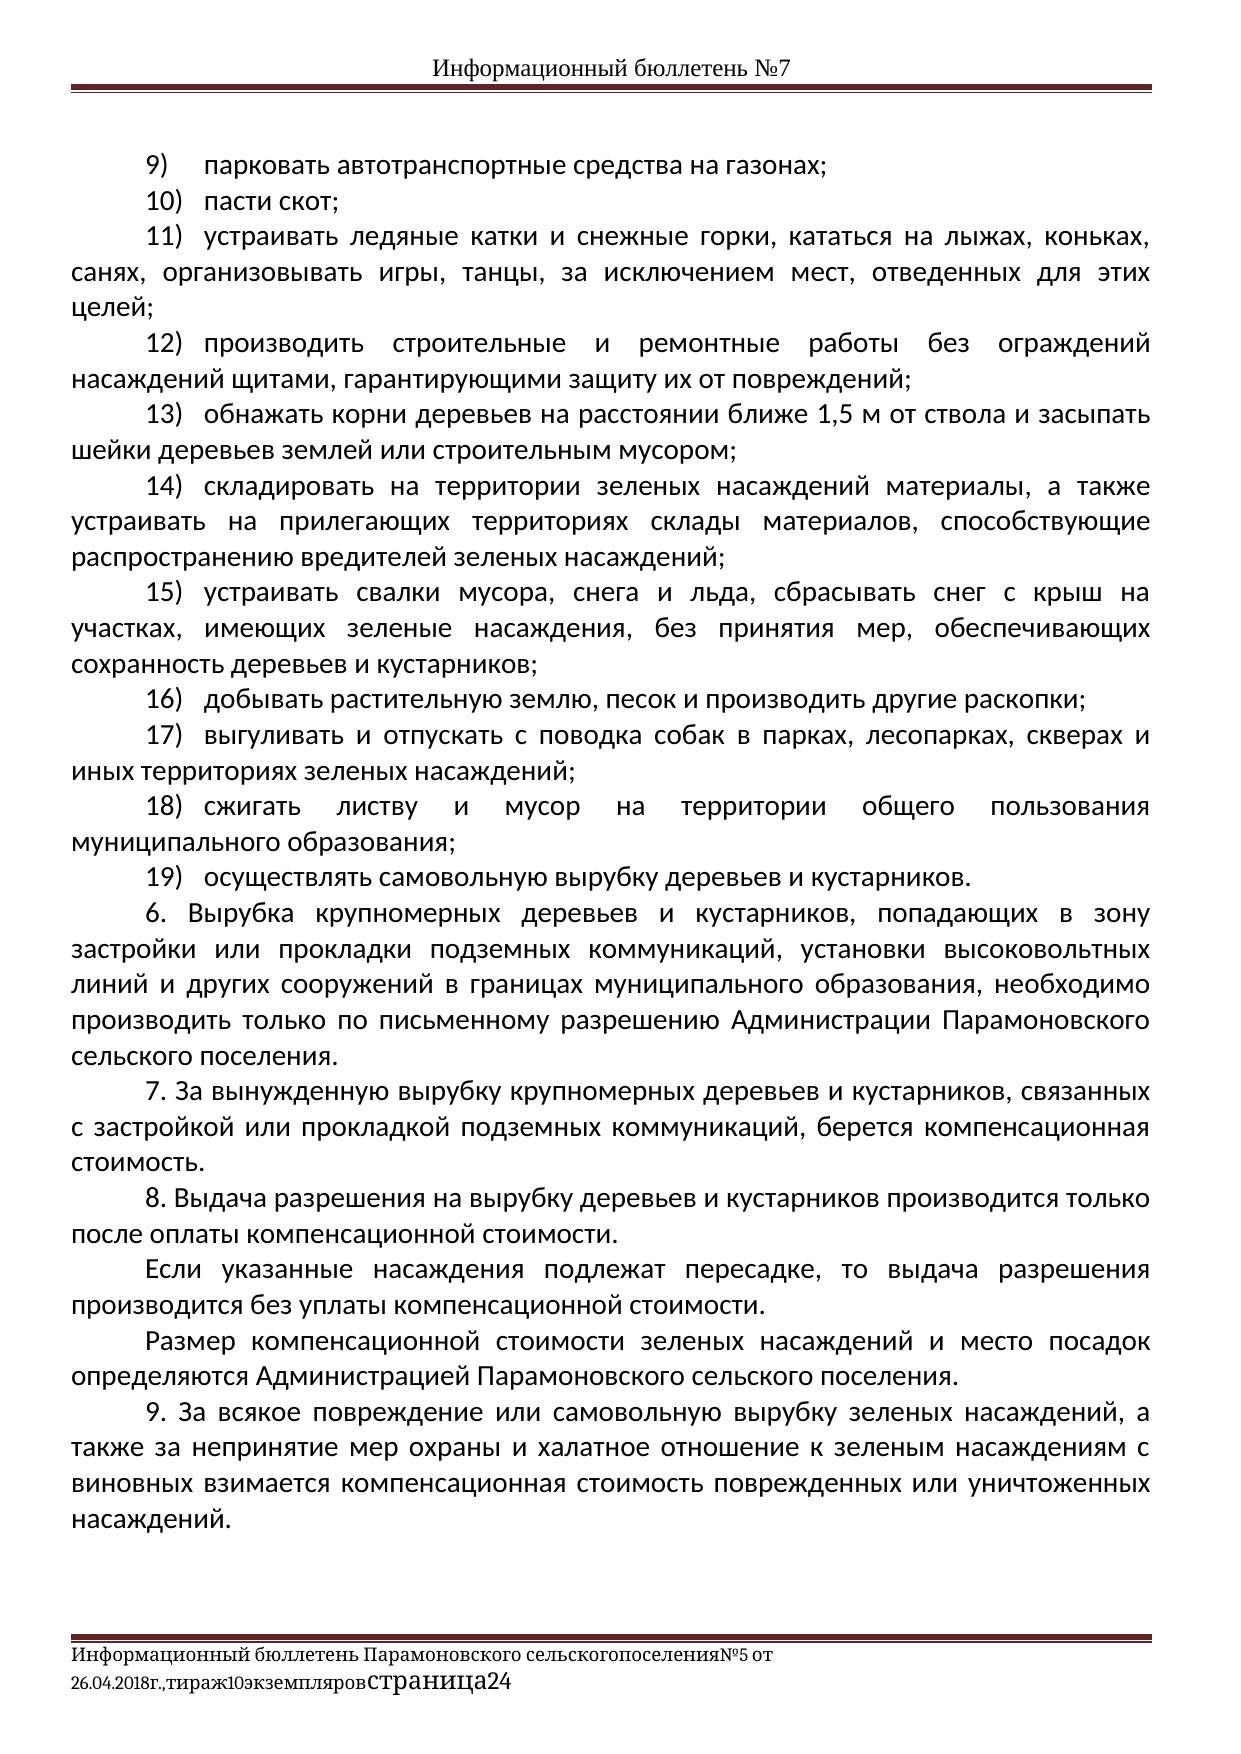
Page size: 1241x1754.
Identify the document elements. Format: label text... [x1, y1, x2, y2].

text 7. За вынужденную вырубку крупномерных деревьев и кустарников, связанных с застройкой или прокладкой подземных коммуникаций, берется компенсационная стоимость. [71, 1072, 1152, 1179]
text Размер компенсационной стоимости зеленых насаждений и место посадок определяются Администрацией Парамоновского сельского поселения. [71, 1322, 1152, 1393]
text 6. Вырубка крупномерных деревьев и кустарников, попадающих в зону застройки или прокладки подземных коммуникаций, установки высоковольтных линий и других сооружений в границах муниципального образования, необходимо производить только по письменному разрешению Администрации Парамоновского сельского поселения. [71, 894, 1152, 1072]
list парковать автотранспортные средства на газонах; [71, 146, 1152, 182]
text 8. Выдача разрешения на вырубку деревьев и кустарников производится только после оплаты компенсационной стоимости. [71, 1179, 1152, 1250]
list обнажать корни деревьев на расстоянии ближе 1,5 м от ствола и засыпать шейки деревьев землей или строительным мусором; [71, 395, 1152, 467]
list складировать на территории зеленых насаждений материалы, а также устраивать на прилегающих территориях склады материалов, способствующие распространению вредителей зеленых насаждений; [71, 467, 1152, 573]
list осуществлять самовольную вырубку деревьев и кустарников. [71, 858, 1152, 894]
list устраивать ледяные катки и снежные горки, кататься на лыжах, коньках, санях, организовывать игры, танцы, за исключением мест, отведенных для этих целей; [71, 217, 1152, 324]
text 9. За всякое повреждение или самовольную вырубку зеленых насаждений, а также за непринятие мер охраны и халатное отношение к зеленым насаждениям с виновных взимается компенсационная стоимость поврежденных или уничтоженных насаждений. [71, 1393, 1152, 1535]
list пасти скот; [71, 182, 1152, 217]
list добывать растительную землю, песок и производить другие раскопки; [71, 680, 1152, 716]
text Если указанные насаждения подлежат пересадке, то выдача разрешения производится без уплаты компенсационной стоимости. [71, 1250, 1152, 1322]
list устраивать свалки мусора, снега и льда, сбрасывать снег с крыш на участках, имеющих зеленые насаждения, без принятия мер, обеспечивающих сохранность деревьев и кустарников; [71, 573, 1152, 680]
list производить строительные и ремонтные работы без ограждений насаждений щитами, гарантирующими защиту их от повреждений; [71, 324, 1152, 395]
list выгуливать и отпускать с поводка собак в парках, лесопарках, скверах и иных территориях зеленых насаждений; [71, 716, 1152, 787]
list сжигать листву и мусор на территории общего пользования муниципального образования; [71, 787, 1152, 858]
